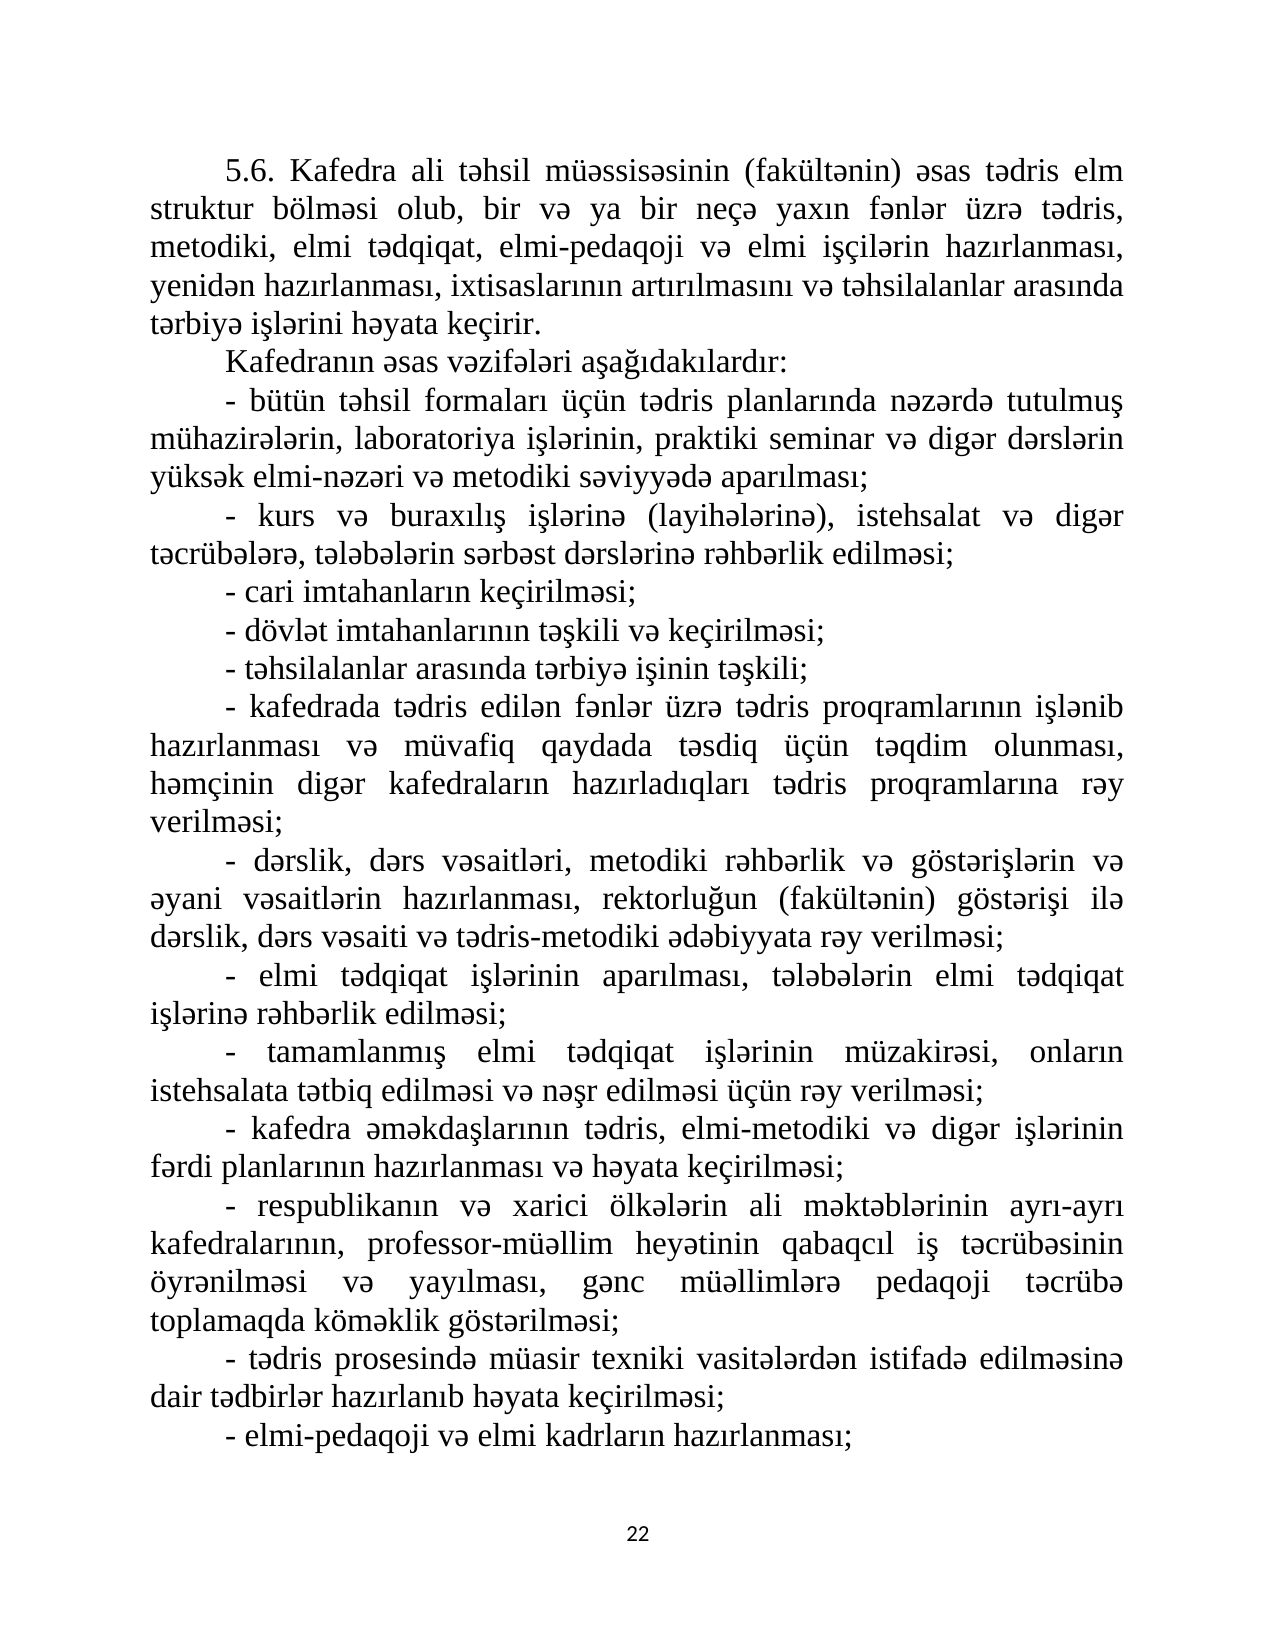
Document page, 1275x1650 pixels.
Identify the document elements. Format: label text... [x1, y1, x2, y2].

text - kurs və buraxılış işlərinə (layihələrinə), istehsalat və digər təcrübələrə, tələbələrin sərbəst dərslərinə rəhbərlik edilməsi; [150, 495, 1125, 572]
text - tədris prosesində müasir texniki vasitələrdən istifadə edilməsinə dair tədbirlər hazırlanıb həyata keçirilməsi; [150, 1338, 1125, 1415]
text - elmi-pedaqoji və elmi kadrların hazırlanması; [150, 1415, 1125, 1453]
text - bütün təhsil formaları üçün tədris planlarında nəzərdə tutulmuş mühazirələrin, laboratoriya işlərinin, praktiki seminar və digər dərslərin yüksək elmi-nəzəri və metodiki səviyyədə aparılması; [150, 380, 1125, 495]
text 5.6. Kafedra ali təhsil müəssisəsinin (fakültənin) əsas tədris elm struktur bölməsi olub, bir və ya bir neçə yaxın fənlər üzrə tədris, metodiki, elmi tədqiqat, elmi-pedaqoji və elmi işçilərin hazırlanması, yenidən hazırlanması, ixtisaslarının artırılmasını və təhsilalanlar arasında tərbiyə işlərini həyata keçirir. [150, 150, 1125, 342]
text - cari imtahanların keçirilməsi; [150, 572, 1125, 610]
text - dövlət imtahanlarının təşkili və keçirilməsi; [150, 610, 1125, 648]
text - tamamlanmış elmi tədqiqat işlərinin müzakirəsi, onların istehsalata tətbiq edilməsi və nəşr edilməsi üçün rəy verilməsi; [150, 1032, 1125, 1108]
text - respublikanın və xarici ölkələrin ali məktəblərinin ayrı-ayrı kafedralarının, professor-müəllim heyətinin qabaqcıl iş təcrübəsinin öyrənilməsi və yayılması, gənc müəllimlərə pedaqoji təcrübə toplamaqda köməklik göstərilməsi; [150, 1185, 1125, 1338]
text - dərslik, dərs vəsaitləri, metodiki rəhbərlik və göstərişlərin və əyani vəsaitlərin hazırlanması, rektorluğun (fakültənin) göstərişi ilə dərslik, dərs vəsaiti və tədris-metodiki ədəbiyyata rəy verilməsi; [150, 840, 1125, 955]
text - təhsilalanlar arasında tərbiyə işinin təşkili; [150, 648, 1125, 687]
text - elmi tədqiqat işlərinin aparılması, tələbələrin elmi tədqiqat işlərinə rəhbərlik edilməsi; [150, 955, 1125, 1032]
text Kafedranın əsas vəzifələri aşağıdakılardır: [150, 342, 1125, 380]
text - kafedra əməkdaşlarının tədris, elmi-metodiki və digər işlərinin fərdi planlarının hazırlanması və həyata keçirilməsi; [150, 1108, 1125, 1185]
text - kafedrada tədris edilən fənlər üzrə tədris proqramlarının işlənib hazırlanması və müvafiq qaydada təsdiq üçün təqdim olunması, həmçinin digər kafedraların hazırladıqları tədris proqramlarına rəy verilməsi; [150, 687, 1125, 840]
